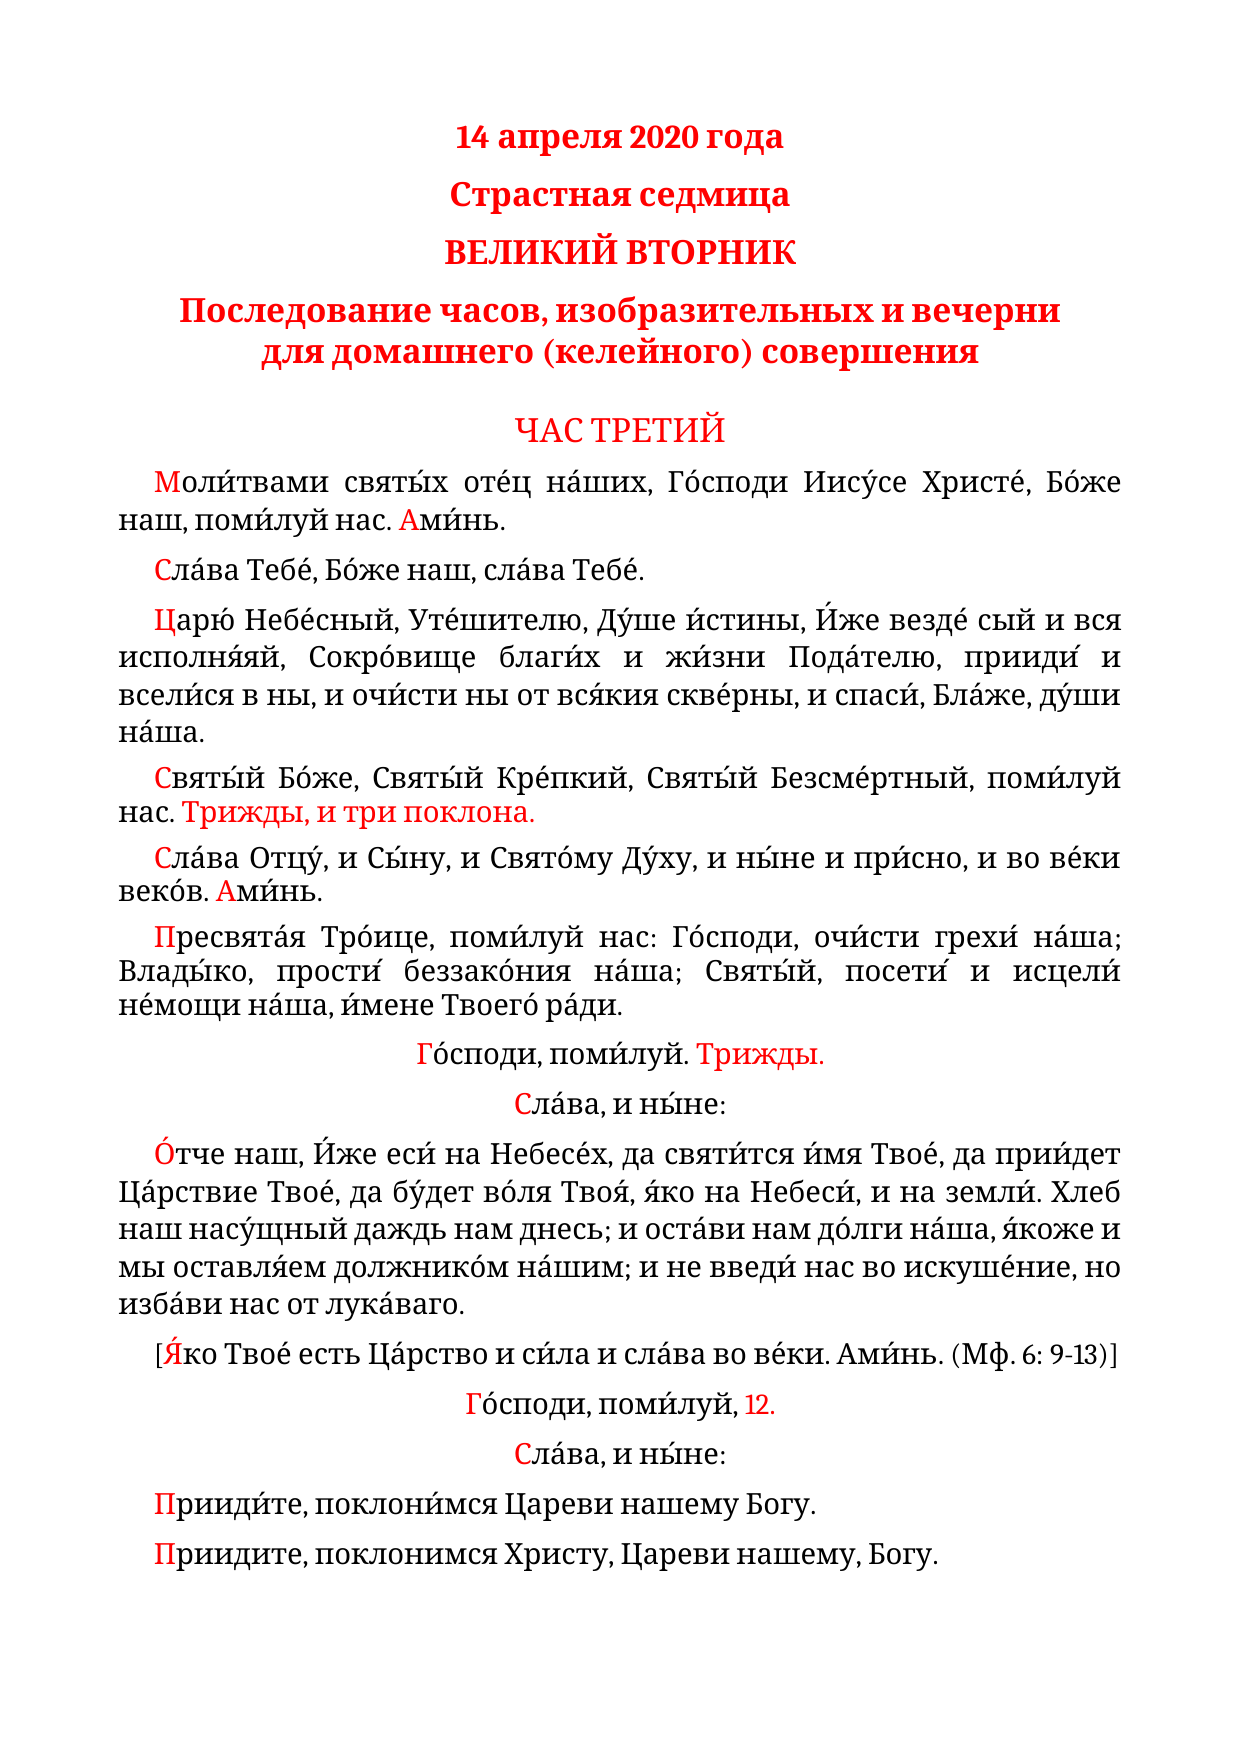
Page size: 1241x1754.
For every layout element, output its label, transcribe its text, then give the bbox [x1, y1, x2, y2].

text Пресвята́я Тро́ице, поми́луй нас: Го́споди, очи́сти грехи́ на́ша; Влады́ко, прости́ беззако́ния на́ша; Святы́й, посети́ и исцели́ не́мощи на́ша, и́мене Твоего́ ра́ди. [118, 922, 1122, 1022]
text Моли́твами святы́х оте́ц на́ших, Го́споди Иису́се Христе́, Бо́же наш, поми́луй нас. Ами́нь. [118, 462, 1122, 537]
text Последование часов, изобразительных и вечерни для домашнего (келейного) совершения [118, 292, 1122, 372]
text Сла́ва, и ны́не: [118, 1085, 1122, 1122]
text О́тче наш, И́же еси́ на Небесе́х, да святи́тся и́мя Твое́, да прии́дет Ца́рствие Твое́, да бу́дет во́ля Твоя́, я́ко на Небеси́, и на земли́. Хлеб наш насу́щный даждь нам днесь; и оста́ви нам до́лги на́ша, я́коже и мы оставля́ем должнико́м на́шим; и не введи́ нас во искуше́ние, но изба́ви нас от лука́ваго. [118, 1135, 1122, 1322]
text [Я́ко Твое́ есть Ца́рство и си́ла и сла́ва во ве́ки. Ами́нь. (Мф. 6: 9-13)] [118, 1335, 1122, 1372]
text ЧАС ТРЕТИЙ [118, 412, 1122, 450]
text Сла́ва, и ны́не: [118, 1435, 1122, 1472]
text Сла́ва Тебе́, Бо́же наш, сла́ва Тебе́. [118, 550, 1122, 587]
text ВЕЛИКИЙ ВТОРНИК [118, 234, 1122, 272]
text Го́споди, поми́луй. Трижды. [118, 1035, 1122, 1072]
text Прииди́те, поклони́мся Цареви нашему Богу. [118, 1485, 1122, 1522]
text 14 апреля 2020 года [118, 118, 1122, 156]
text Святы́й Бо́же, Святы́й Кре́пкий, Святы́й Безсме́ртный, поми́луй нас. Трижды, и три поклона. [118, 762, 1122, 829]
text Го́споди, поми́луй, 12. [118, 1385, 1122, 1422]
text Царю́ Небе́сный, Уте́шителю, Ду́ше и́стины, И́же везде́ сый и вся исполня́яй, Сокро́вище благи́х и жи́зни Пода́телю, прииди́ и всели́ся в ны, и очи́сти ны от вся́кия скве́рны, и спаси́, Бла́же, ду́ши на́ша. [118, 600, 1122, 750]
text Страстная седмица [118, 176, 1122, 214]
text Приидите, поклонимся Христу, Цареви нашему, Богу. [118, 1535, 1122, 1572]
text Сла́ва Отцу́, и Сы́ну, и Свято́му Ду́ху, и ны́не и при́сно, и во ве́ки веко́в. Ами́нь. [118, 842, 1122, 909]
